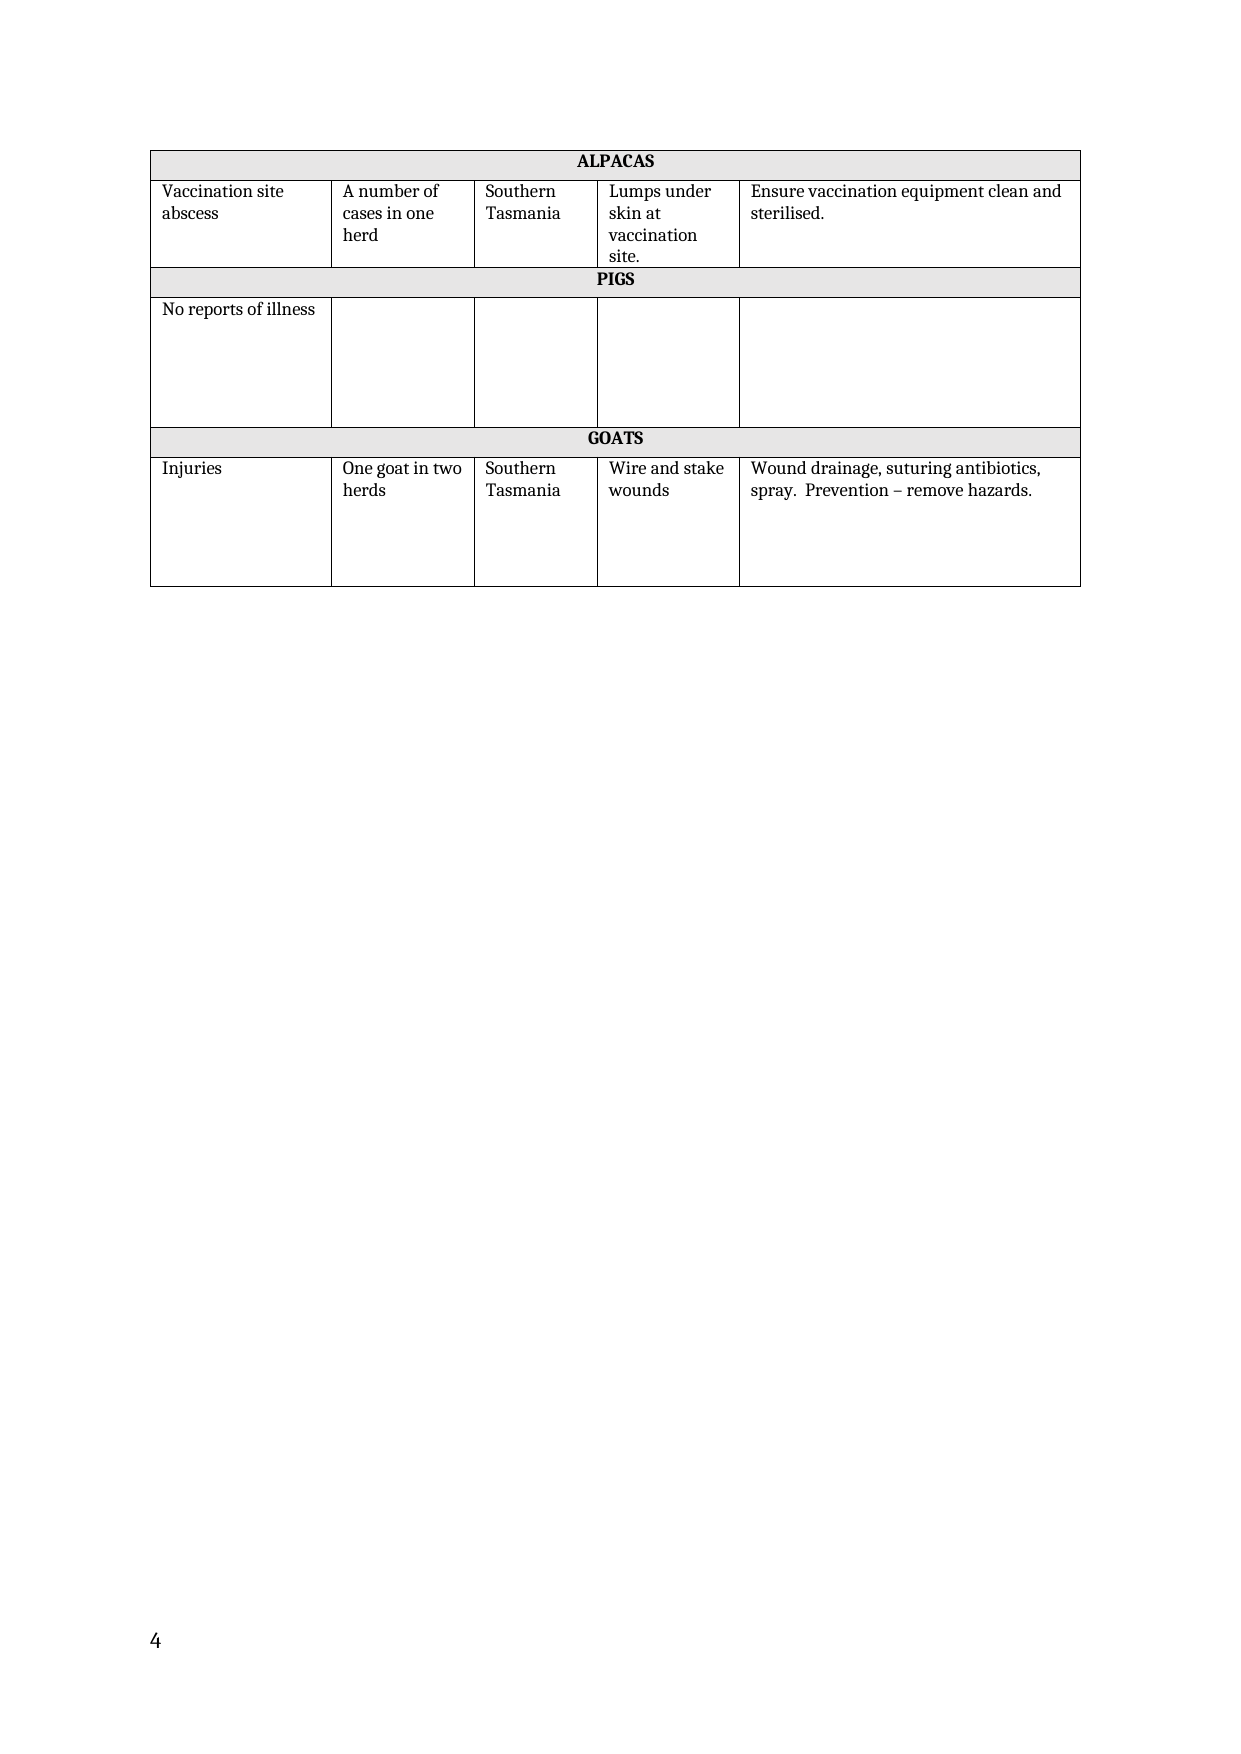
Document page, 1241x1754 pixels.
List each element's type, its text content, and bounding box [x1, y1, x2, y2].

table_cell Southern Tasmania [475, 458, 597, 586]
table_cell ALPACAS [151, 151, 1080, 180]
table_cell One goat in two herds [332, 458, 474, 586]
table_cell GOATS [151, 428, 1080, 457]
table_cell Lumps under skin at vaccination site. [598, 181, 739, 267]
table_cell [475, 298, 597, 427]
table_cell Injuries [151, 458, 331, 586]
table_cell No reports of illness [151, 298, 331, 427]
table_cell Wire and stake wounds [598, 458, 739, 586]
table_cell [740, 298, 1080, 427]
table_cell Southern Tasmania [475, 181, 597, 267]
table_cell Wound drainage, suturing antibiotics, spray. Prevention – remove hazards. [740, 458, 1080, 586]
table_cell PIGS [151, 268, 1080, 297]
table_cell A number of cases in one herd [332, 181, 474, 267]
table_cell [598, 298, 739, 427]
table_cell Vaccination site abscess [151, 181, 331, 267]
table_cell [332, 298, 474, 427]
table_cell Ensure vaccination equipment clean and sterilised. [740, 181, 1080, 267]
